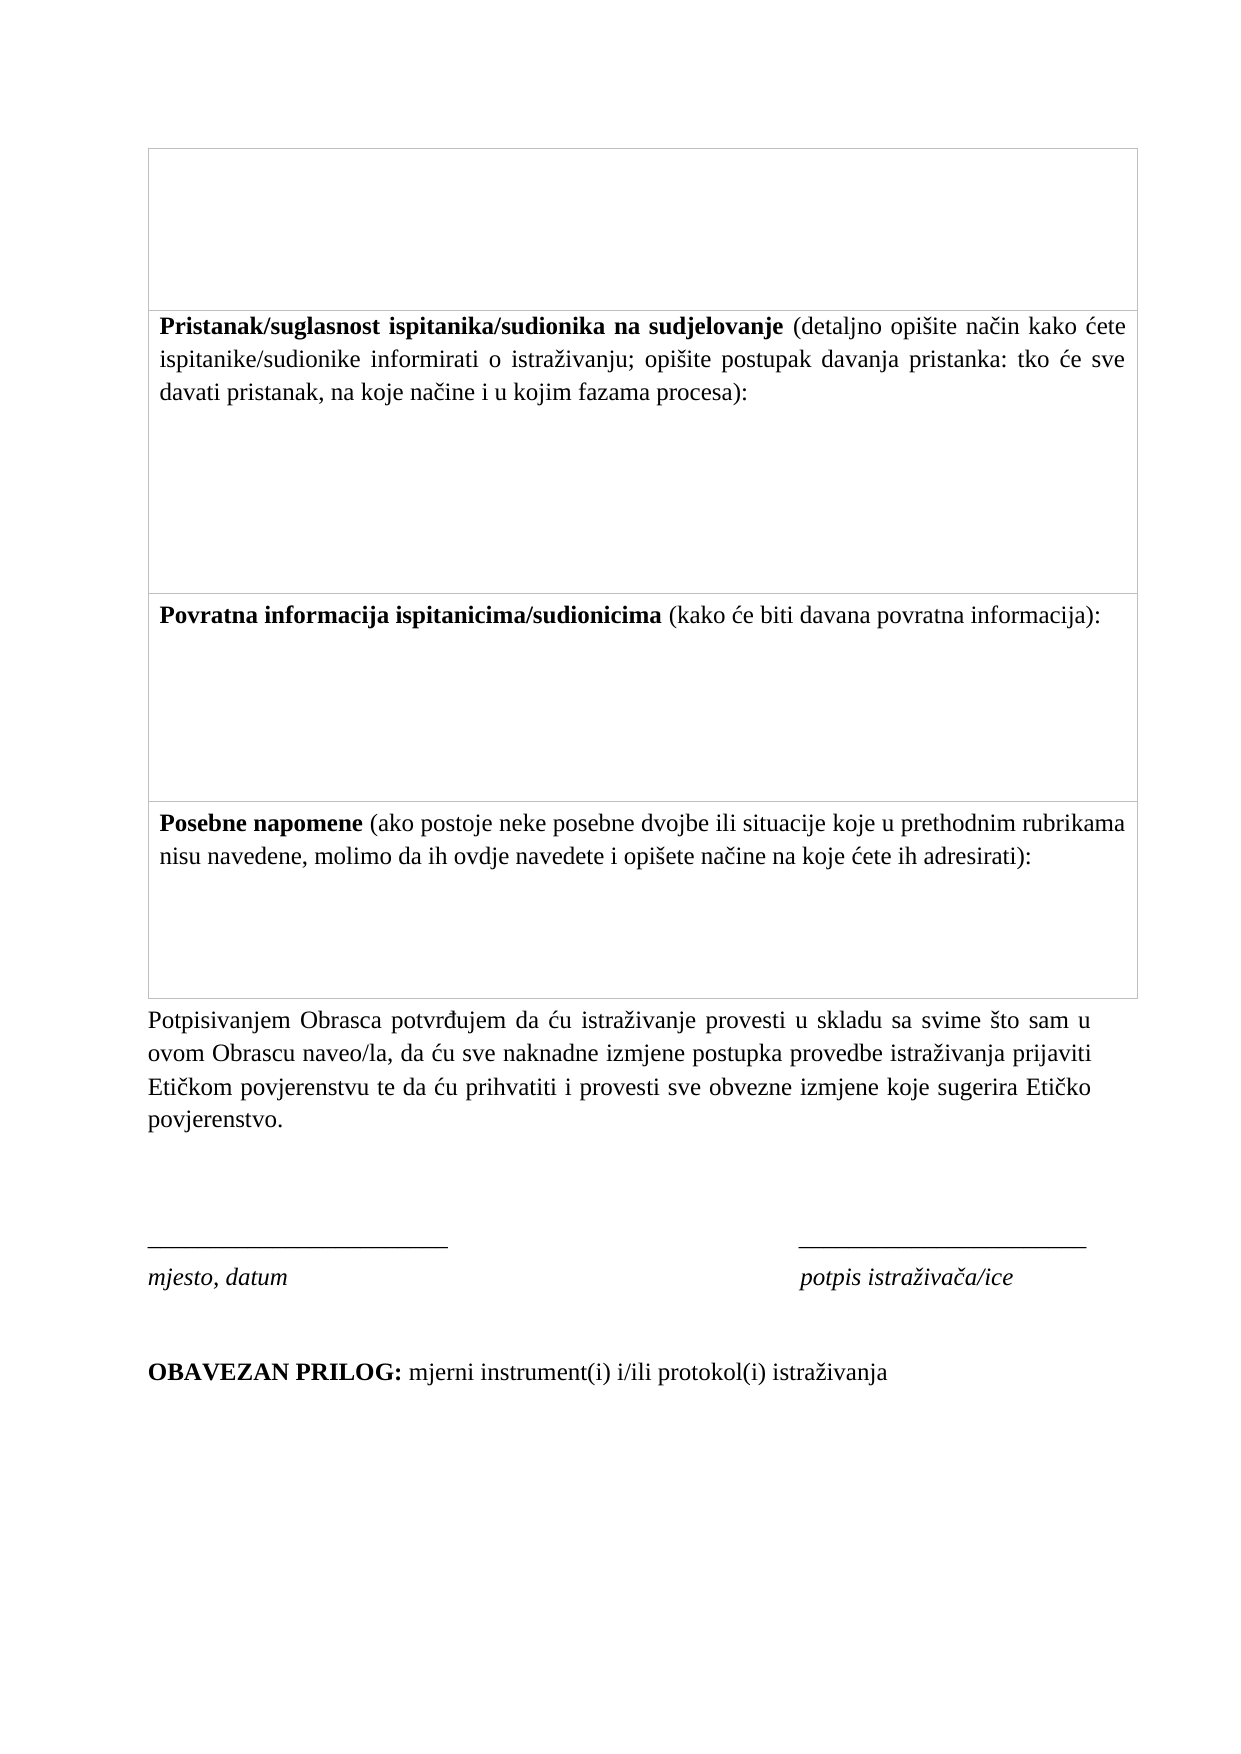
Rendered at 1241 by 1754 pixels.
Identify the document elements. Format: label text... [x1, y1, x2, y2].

table_cell Pristanak/suglasnost ispitanika/sudionika na sudjelovanje (detaljno opišite način kako ćete ispitanike/sudionike informirati o istraživanju; opišite postupak davanja pristanka: tko će sve davati pristanak, na koje načine i u kojim fazama procesa): [149, 311, 1137, 593]
text ________________________ _______________________ [148, 1222, 1093, 1251]
text OBAVEZAN PRILOG: mjerni instrument(i) i/ili protokol(i) istraživanja [148, 1357, 1093, 1385]
text Potpisivanjem Obrasca potvrđujem da ću istraživanje provesti u skladu sa svime što sam u ovom Obrascu naveo/la, da ću sve naknadne izmjene postupka provedbe istraživanja prijaviti Etičkom povjerenstvu te da ću prihvatiti i provesti sve obvezne izmjene koje sugerira Etičko povjerenstvo. [148, 1006, 1093, 1133]
text mjesto, datum potpis istraživača/ice [148, 1262, 1093, 1290]
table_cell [149, 149, 1137, 310]
table_cell Posebne napomene (ako postoje neke posebne dvojbe ili situacije koje u prethodnim rubrikama nisu navedene, molimo da ih ovdje navedete i opišete načine na koje ćete ih adresirati): [149, 802, 1137, 998]
table_cell Povratna informacija ispitanicima/sudionicima (kako će biti davana povratna informacija): [149, 594, 1137, 801]
